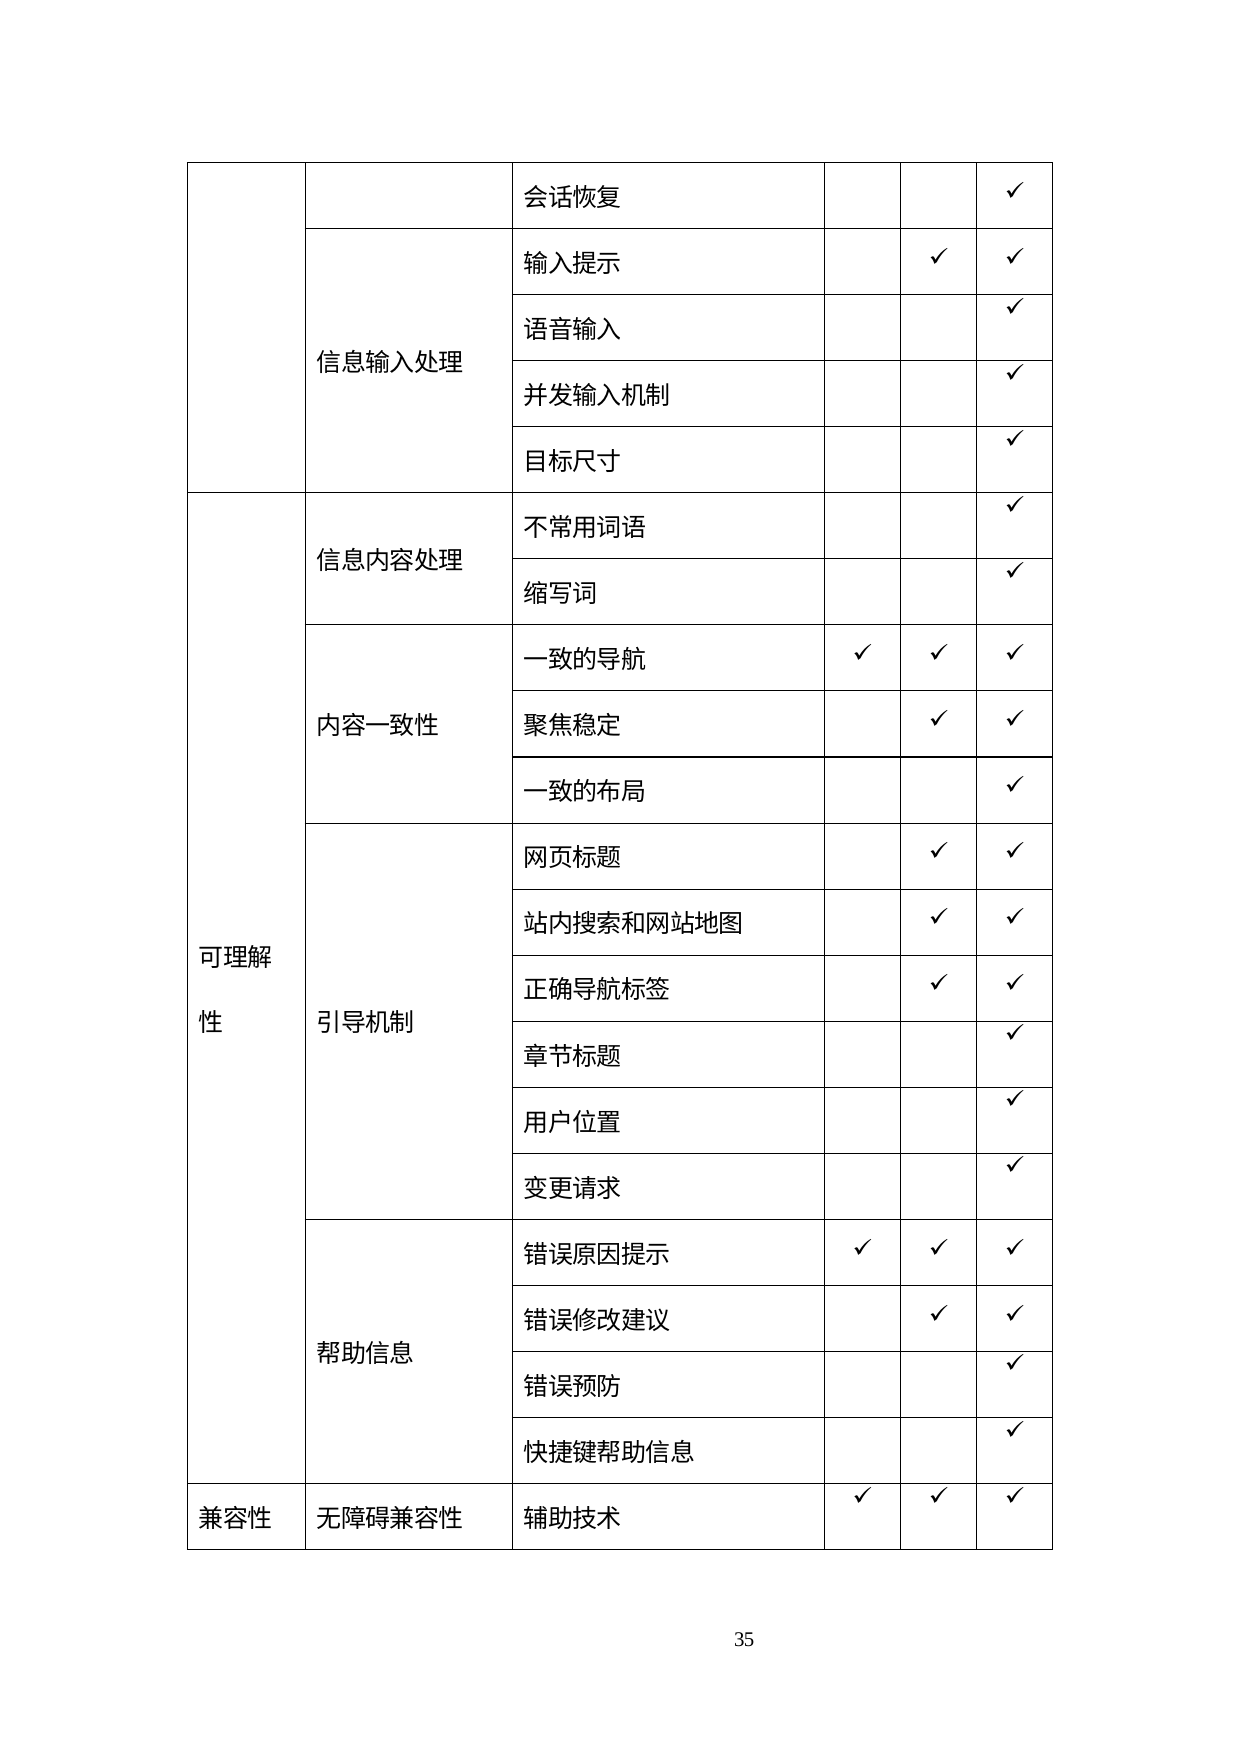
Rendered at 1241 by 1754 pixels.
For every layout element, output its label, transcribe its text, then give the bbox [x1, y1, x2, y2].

table_cell [977, 1022, 1052, 1087]
table_cell [977, 890, 1052, 954]
table_cell 语音输入 [513, 295, 824, 360]
table_cell 错误预防 [513, 1352, 824, 1417]
table_cell [901, 691, 976, 756]
table_cell [825, 1484, 900, 1549]
table_cell [977, 956, 1052, 1021]
table_cell [825, 427, 900, 492]
table_cell [901, 758, 976, 822]
table_cell [977, 1154, 1052, 1219]
table_cell [825, 1220, 900, 1285]
table_cell [825, 1154, 900, 1219]
table_cell 一致的导航 [513, 625, 824, 690]
table_cell 信息输入处理 [306, 229, 512, 492]
table_cell [901, 1352, 976, 1417]
table_cell [977, 758, 1052, 822]
table_cell [825, 295, 900, 360]
table_cell [977, 625, 1052, 690]
table_cell 用户位置 [513, 1088, 824, 1153]
table_cell [977, 361, 1052, 426]
table_cell 会话恢复 [513, 163, 824, 228]
table_cell 目标尺寸 [513, 427, 824, 492]
table_cell [901, 427, 976, 492]
table_cell [977, 493, 1052, 558]
table_cell [977, 1220, 1052, 1285]
table_cell [825, 956, 900, 1021]
table_cell [901, 559, 976, 624]
table_cell [825, 625, 900, 690]
table_cell 信息内容处理 [306, 493, 512, 624]
table_cell 变更请求 [513, 1154, 824, 1219]
table_cell 引导机制 [306, 824, 512, 1219]
table_cell [977, 1352, 1052, 1417]
table_cell [901, 1220, 976, 1285]
table_cell 帮助信息 [306, 1220, 512, 1483]
table_cell [825, 1088, 900, 1153]
table_cell [901, 163, 976, 228]
table_cell [901, 824, 976, 888]
table_cell [977, 1286, 1052, 1351]
table_cell 并发输入机制 [513, 361, 824, 426]
table_cell 不常用词语 [513, 493, 824, 558]
table_cell [825, 1022, 900, 1087]
table_cell [825, 229, 900, 294]
table_cell 章节标题 [513, 1022, 824, 1087]
table_cell [901, 956, 976, 1021]
table_cell [977, 559, 1052, 624]
table_cell [901, 361, 976, 426]
table_cell [825, 824, 900, 888]
table_cell [901, 1154, 976, 1219]
table_cell 无障碍兼容性 [306, 1484, 512, 1549]
table_cell [977, 1484, 1052, 1549]
table_cell [825, 890, 900, 954]
table_cell 辅助技术 [513, 1484, 824, 1549]
table_cell [825, 559, 900, 624]
table_cell [825, 758, 900, 822]
table_cell [901, 890, 976, 954]
table_cell 网页标题 [513, 824, 824, 888]
table_cell 错误原因提示 [513, 1220, 824, 1285]
table_cell [825, 1352, 900, 1417]
table_cell [825, 493, 900, 558]
table_cell 快捷键帮助信息 [513, 1418, 824, 1483]
table_cell 站内搜索和网站地图 [513, 890, 824, 954]
table_cell [825, 163, 900, 228]
table_cell [901, 1286, 976, 1351]
table_cell [977, 691, 1052, 756]
table_cell 正确导航标签 [513, 956, 824, 1021]
table_cell [977, 1418, 1052, 1483]
table_cell [901, 229, 976, 294]
table_cell [901, 1022, 976, 1087]
table_cell 一致的布局 [513, 758, 824, 822]
table_cell [977, 427, 1052, 492]
table_cell 可理解性 [188, 493, 305, 1483]
table_cell [825, 1418, 900, 1483]
table_cell [825, 691, 900, 756]
table_cell [901, 295, 976, 360]
table_cell 错误修改建议 [513, 1286, 824, 1351]
table_cell [977, 229, 1052, 294]
table_cell 输入提示 [513, 229, 824, 294]
table_cell [901, 493, 976, 558]
table_cell [901, 625, 976, 690]
table_cell [901, 1088, 976, 1153]
table_cell [825, 1286, 900, 1351]
table_cell [825, 361, 900, 426]
table_cell [901, 1484, 976, 1549]
table_cell [977, 1088, 1052, 1153]
table_cell [977, 824, 1052, 888]
table_cell [901, 1418, 976, 1483]
table_cell 缩写词 [513, 559, 824, 624]
table_cell 聚焦稳定 [513, 691, 824, 756]
table_cell [977, 163, 1052, 228]
table_cell [977, 295, 1052, 360]
table_cell 内容一致性 [306, 625, 512, 822]
table_cell 兼容性 [188, 1484, 305, 1549]
